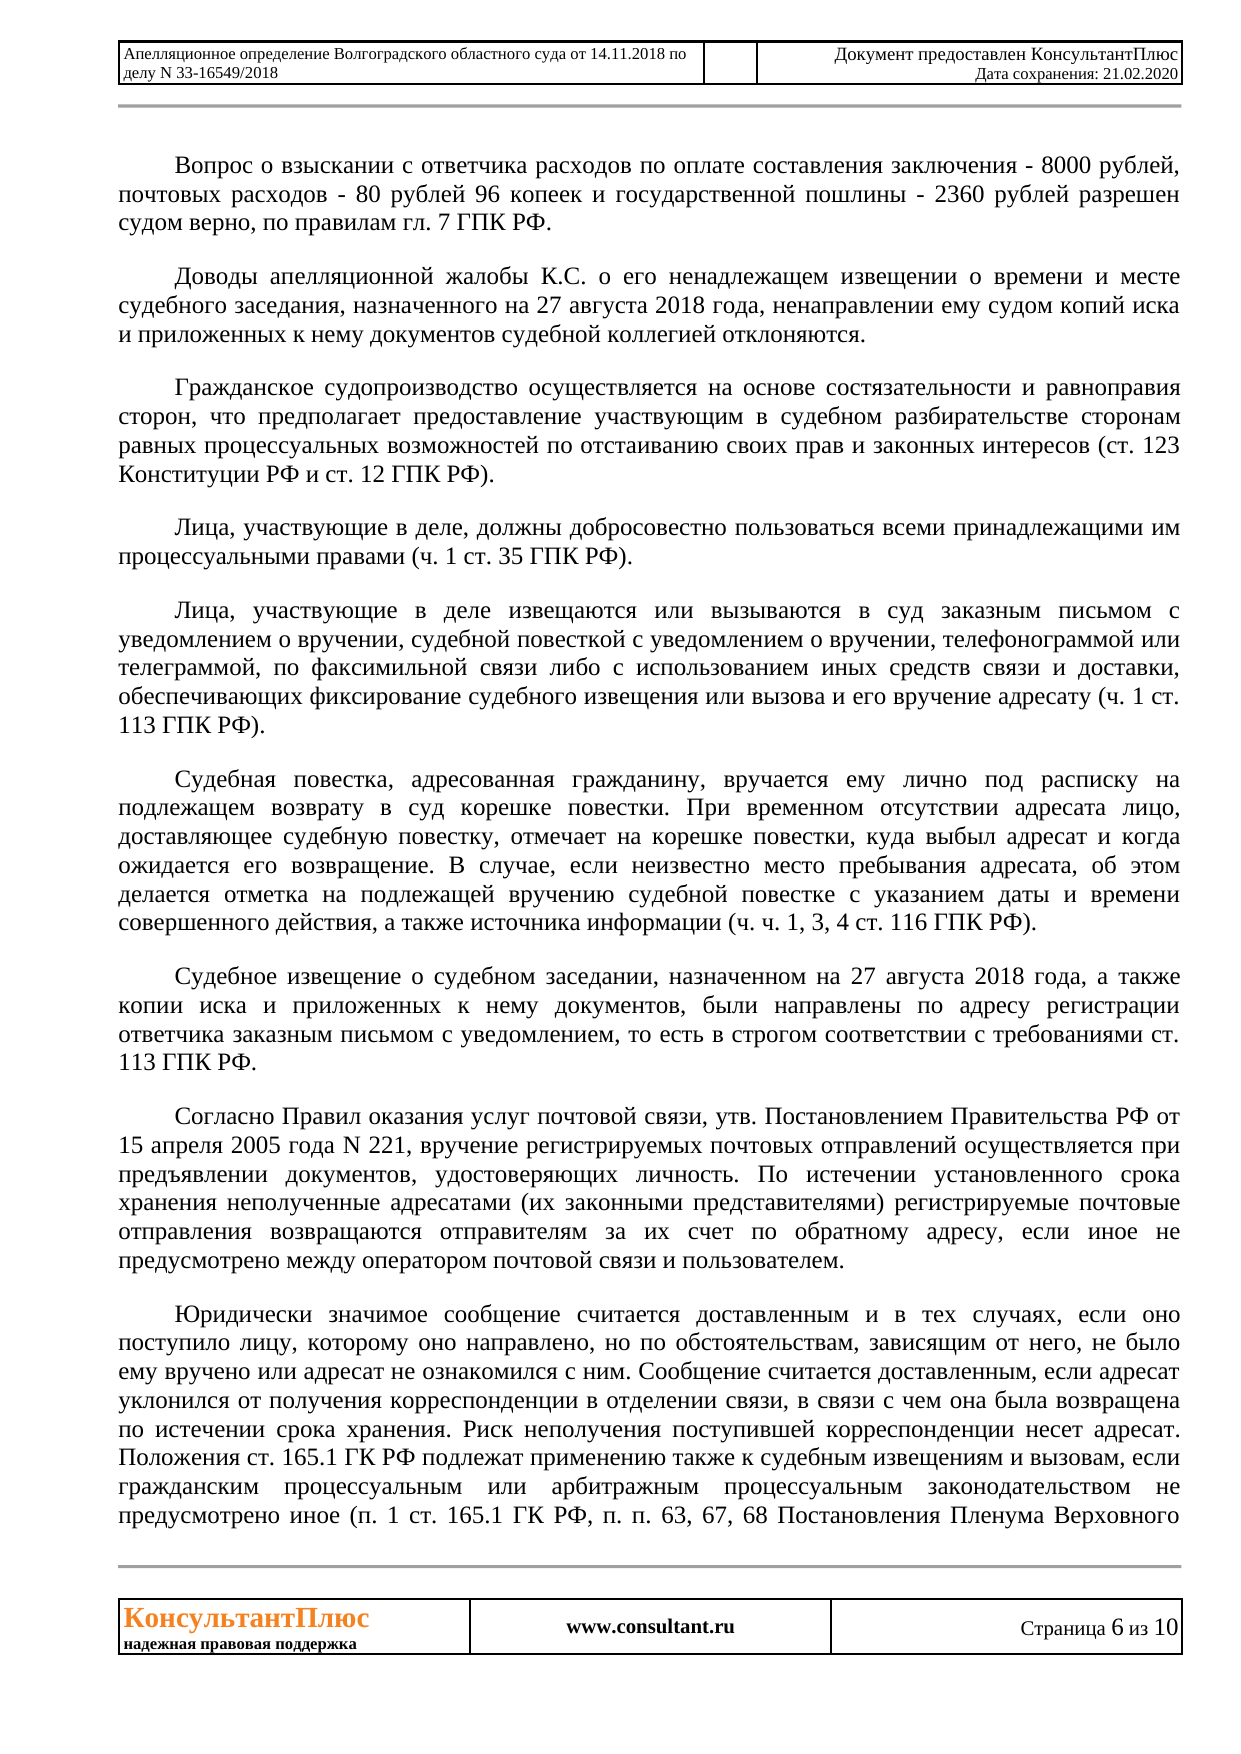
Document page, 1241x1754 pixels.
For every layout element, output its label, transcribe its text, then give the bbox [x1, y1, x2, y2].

text Судебное извещение о судебном заседании, назначенном на 27 августа 2018 года, а также копии иска и приложенных к нему документов, были направлены по адресу регистрации ответчика заказным письмом с уведомлением, то есть в строгом соответствии с требованиями ст. 113 ГПК РФ. [118, 961, 1181, 1076]
text Лица, участвующие в деле, должны добросовестно пользоваться всеми принадлежащими им процессуальными правами (ч. 1 ст. 35 ГПК РФ). [118, 512, 1181, 570]
text Гражданское судопроизводство осуществляется на основе состязательности и равноправия сторон, что предполагает предоставление участвующим в судебном разбирательстве сторонам равных процессуальных возможностей по отстаиванию своих прав и законных интересов (ст. 123 Конституции РФ и ст. 12 ГПК РФ). [118, 372, 1181, 487]
text Доводы апелляционной жалобы К.С. о его ненадлежащем извещении о времени и месте судебного заседания, назначенного на 27 августа 2018 года, ненаправлении ему судом копий иска и приложенных к нему документов судебной коллегией отклоняются. [118, 261, 1181, 347]
text Судебная повестка, адресованная гражданину, вручается ему лично под расписку на подлежащем возврату в суд корешке повестки. При временном отсутствии адресата лицо, доставляющее судебную повестку, отмечает на корешке повестки, куда выбыл адресат и когда ожидается его возвращение. В случае, если неизвестно место пребывания адресата, об этом делается отметка на подлежащей вручению судебной повестке с указанием даты и времени совершенного действия, а также источника информации (ч. ч. 1, 3, 4 ст. 116 ГПК РФ). [118, 764, 1181, 936]
text Лица, участвующие в деле извещаются или вызываются в суд заказным письмом с уведомлением о вручении, судебной повесткой с уведомлением о вручении, телефонограммой или телеграммой, по факсимильной связи либо с использованием иных средств связи и доставки, обеспечивающих фиксирование судебного извещения или вызова и его вручение адресату (ч. 1 ст. 113 ГПК РФ). [118, 595, 1181, 739]
text Согласно Правил оказания услуг почтовой связи, утв. Постановлением Правительства РФ от 15 апреля 2005 года N 221, вручение регистрируемых почтовых отправлений осуществляется при предъявлении документов, удостоверяющих личность. По истечении установленного срока хранения неполученные адресатами (их законными представителями) регистрируемые почтовые отправления возвращаются отправителям за их счет по обратному адресу, если иное не предусмотрено между оператором почтовой связи и пользователем. [118, 1101, 1181, 1274]
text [118, 1299, 1181, 1529]
text Вопрос о взыскании с ответчика расходов по оплате составления заключения - 8000 рублей, почтовых расходов - 80 рублей 96 копеек и государственной пошлины - 2360 рублей разрешен судом верно, по правилам гл. 7 ГПК РФ. [118, 150, 1181, 236]
